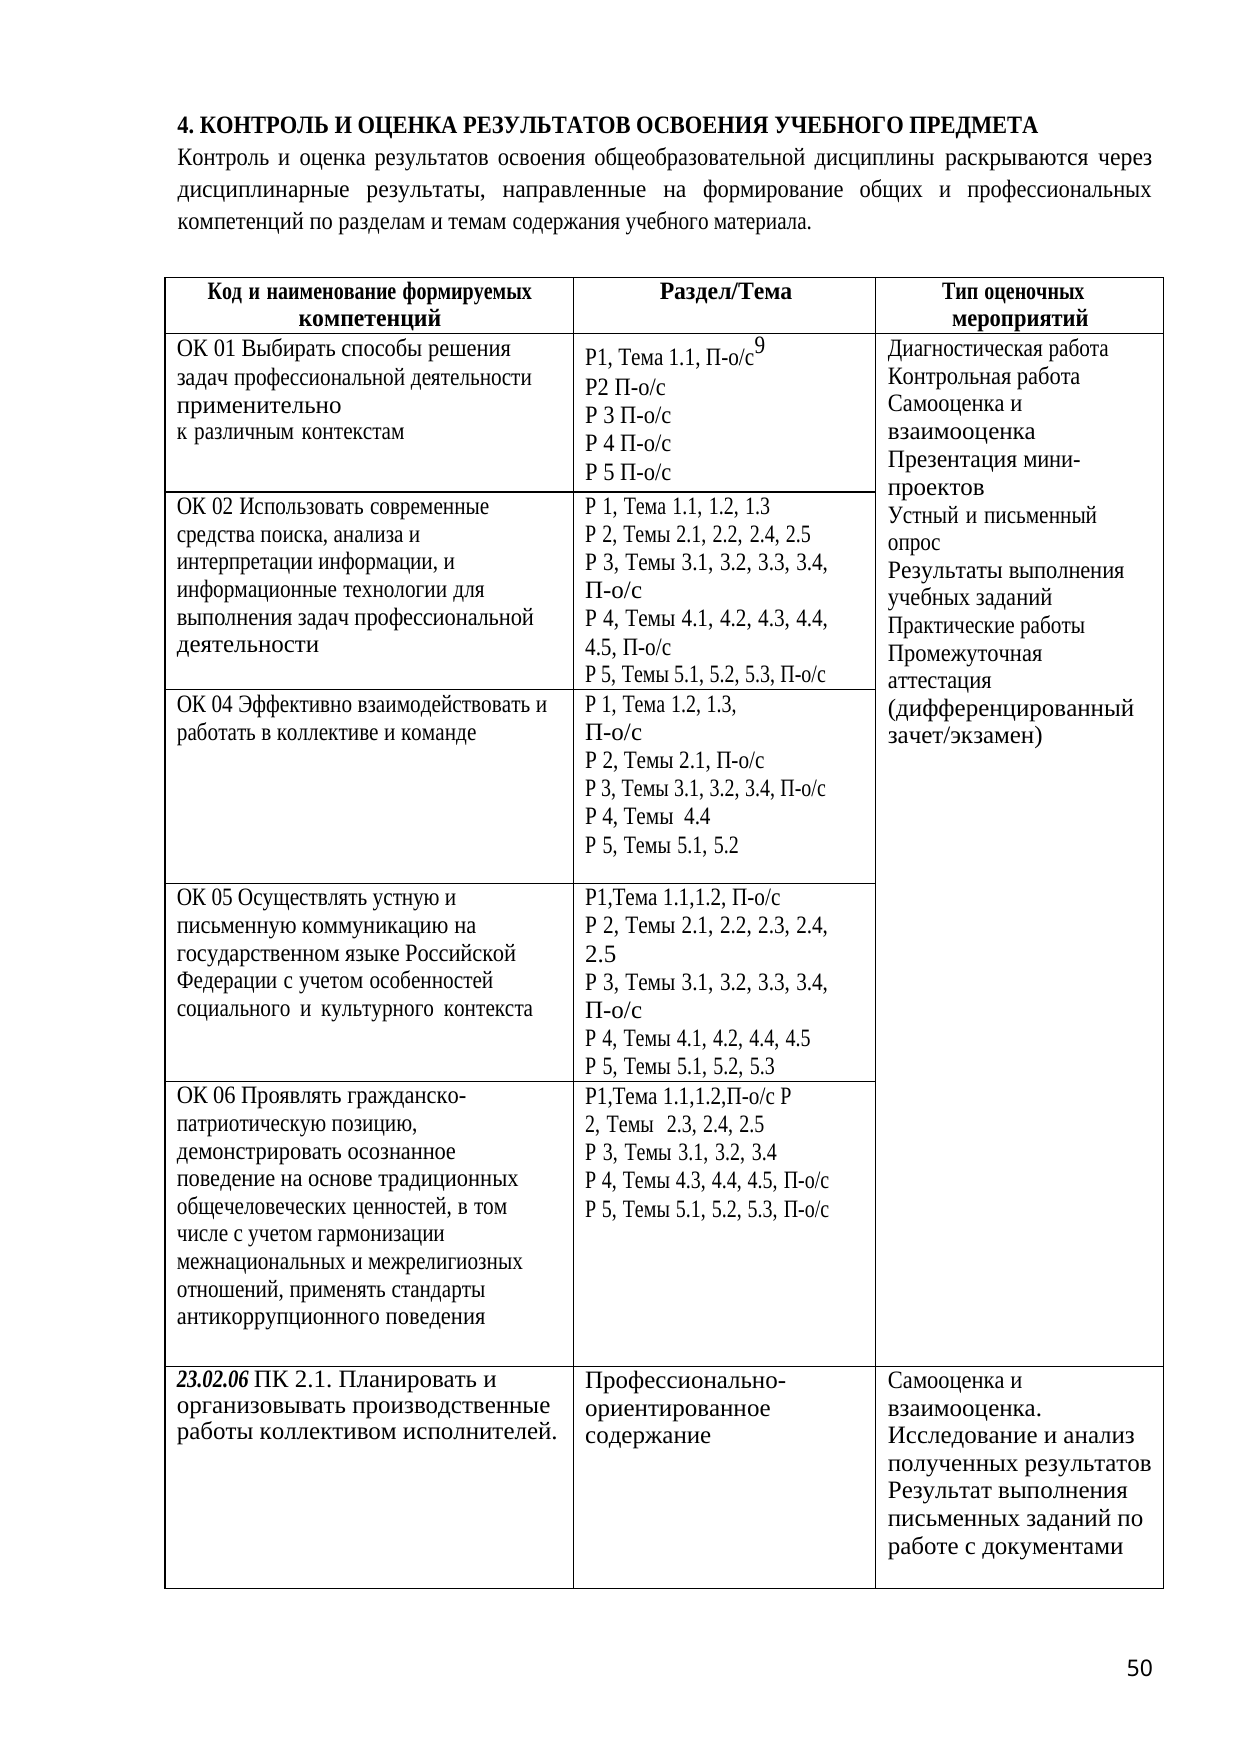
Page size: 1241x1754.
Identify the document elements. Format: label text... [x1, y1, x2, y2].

table_cell ОК 01 Выбирать способы решения задач профессиональной деятельности применительно к различным контекстам [166, 334, 573, 491]
table_header Тип оценочных мероприятий [876, 278, 1163, 333]
table_cell Р1,Тема 1.1,1.2, П-о/с Р 2, Темы 2.1, 2.2, 2.3, 2.4, 2.5 Р 3, Темы 3.1, 3.2, 3.3, 3.4, П-о/с Р 4, Темы 4.1, 4.2, 4.4, 4.5 Р 5, Темы 5.1, 5.2, 5.3 [574, 884, 875, 1081]
table_cell Р 1, Тема 1.2, 1.3, П-о/с Р 2, Темы 2.1, П-о/с Р 3, Темы 3.1, 3.2, 3.4, П-о/с Р 4, Темы 4.4 Р 5, Темы 5.1, 5.2 [574, 690, 875, 883]
table_cell Самооценка и взаимооценка. Исследование и анализ полученных результатов Результат выполнения письменных заданий по работе с документами [876, 1367, 1163, 1588]
table_cell ОК 04 Эффективно взаимодействовать и работать в коллективе и команде [166, 690, 573, 883]
table_cell ОК 06 Проявлять гражданско- патриотическую позицию, демонстрировать осознанное поведение на основе традиционных общечеловеческих ценностей, в том числе с учетом гармонизации межнациональных и межрелигиозных отношений, применять стандарты антикоррупционного поведения [166, 1082, 573, 1366]
table_cell Диагностическая работа Контрольная работа Самооценка и взаимооценка Презентация мини- проектов Устный и письменный опрос Результаты выполнения учебных заданий Практические работы Промежуточная аттестация (дифференцированный зачет/экзамен) [876, 334, 1163, 1366]
text Контроль и оценка результатов освоения общеобразовательной дисциплины раскрываются через дисциплинарные результаты, направленные на формирование общих и профессиональных компетенций по разделам и темам содержания учебного материала. [177, 142, 1152, 235]
text 4. КОНТРОЛЬ И ОЦЕНКА РЕЗУЛЬТАТОВ ОСВОЕНИЯ УЧЕБНОГО ПРЕДМЕТА [177, 110, 1152, 139]
table_cell Профессионально-ориентированное содержание [574, 1367, 875, 1588]
table_cell ОК 02 Использовать современные средства поиска, анализа и интерпретации информации, и информационные технологии для выполнения задач профессиональной деятельности [166, 493, 573, 689]
table_cell Р 1, Тема 1.1, 1.2, 1.3 Р 2, Темы 2.1, 2.2, 2.4, 2.5 Р 3, Темы 3.1, 3.2, 3.3, 3.4, П-о/с Р 4, Темы 4.1, 4.2, 4.3, 4.4, 4.5, П-о/с Р 5, Темы 5.1, 5.2, 5.3, П-о/с [574, 493, 875, 689]
table_header Раздел/Тема [574, 278, 875, 333]
table_cell ОК 05 Осуществлять устную и письменную коммуникацию на государственном языке Российской Федерации с учетом особенностей социального и культурного контекста [166, 884, 573, 1081]
table_cell Р1,Тема 1.1,1.2,П-о/с Р 2, Темы 2.3, 2.4, 2.5 Р 3, Темы 3.1, 3.2, 3.4 Р 4, Темы 4.3, 4.4, 4.5, П-о/с Р 5, Темы 5.1, 5.2, 5.3, П-о/с [574, 1082, 875, 1366]
table_cell 23.02.06 ПК 2.1. Планировать и организовывать производственные работы коллективом исполнителей. [166, 1367, 573, 1588]
table_cell Р1, Тема 1.1, П-о/с9 Р2 П-о/с Р 3 П-о/с Р 4 П-о/с Р 5 П-о/с [574, 334, 875, 491]
table_header Код и наименование формируемых компетенций [166, 278, 573, 333]
